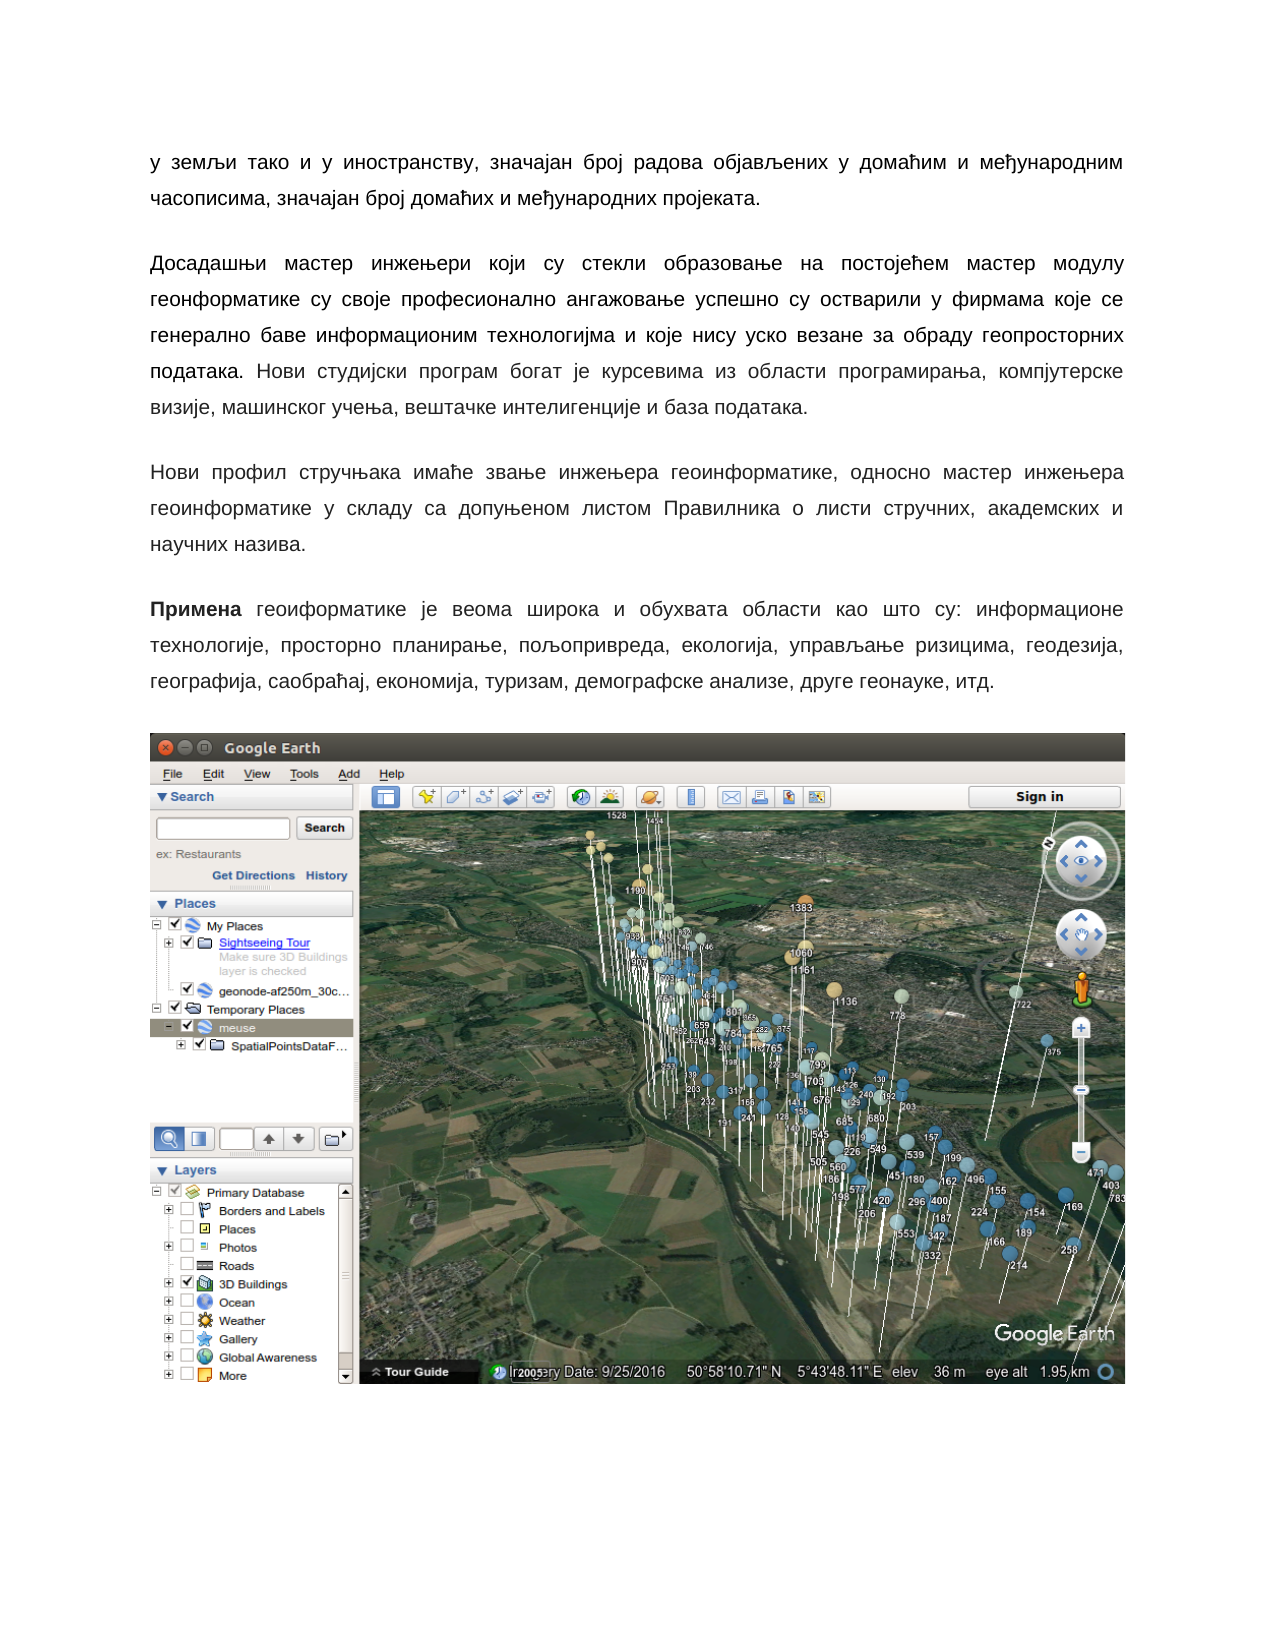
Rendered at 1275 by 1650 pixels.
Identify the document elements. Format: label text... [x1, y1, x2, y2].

text Примена геоиформатике је веома широка и обухвата области као што су: информационе технологије, просторно планирање, пољопривреда, екологија, управљање ризицима, геодезија, географија, саобраћај, економија, туризам, демографске анализе, друге геонауке, итд. [150, 597, 1125, 693]
text Нови профил стручњака имаће звање инжењера геоинформатике, односно мастер инжењера геоинформатике у складу са допуњеном листом Правилника о листи стручних, академских и научних назива. [150, 460, 1125, 556]
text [150, 150, 1125, 210]
picture [150, 733, 1125, 1384]
text Досадашњи мастер инжењери који су стекли образовање на постојећем мастер модулу геонформатике су своје професионално ангажовање успешно су остварили у фирмама које се генерално баве информационим технологијма и које нису уско везане за обраду геопросторних података. Нови студијски програм богат је курсевима из области програмирања, компјутерске визије, машинског учења, вештачке интелигенције и база података. [150, 251, 1125, 419]
